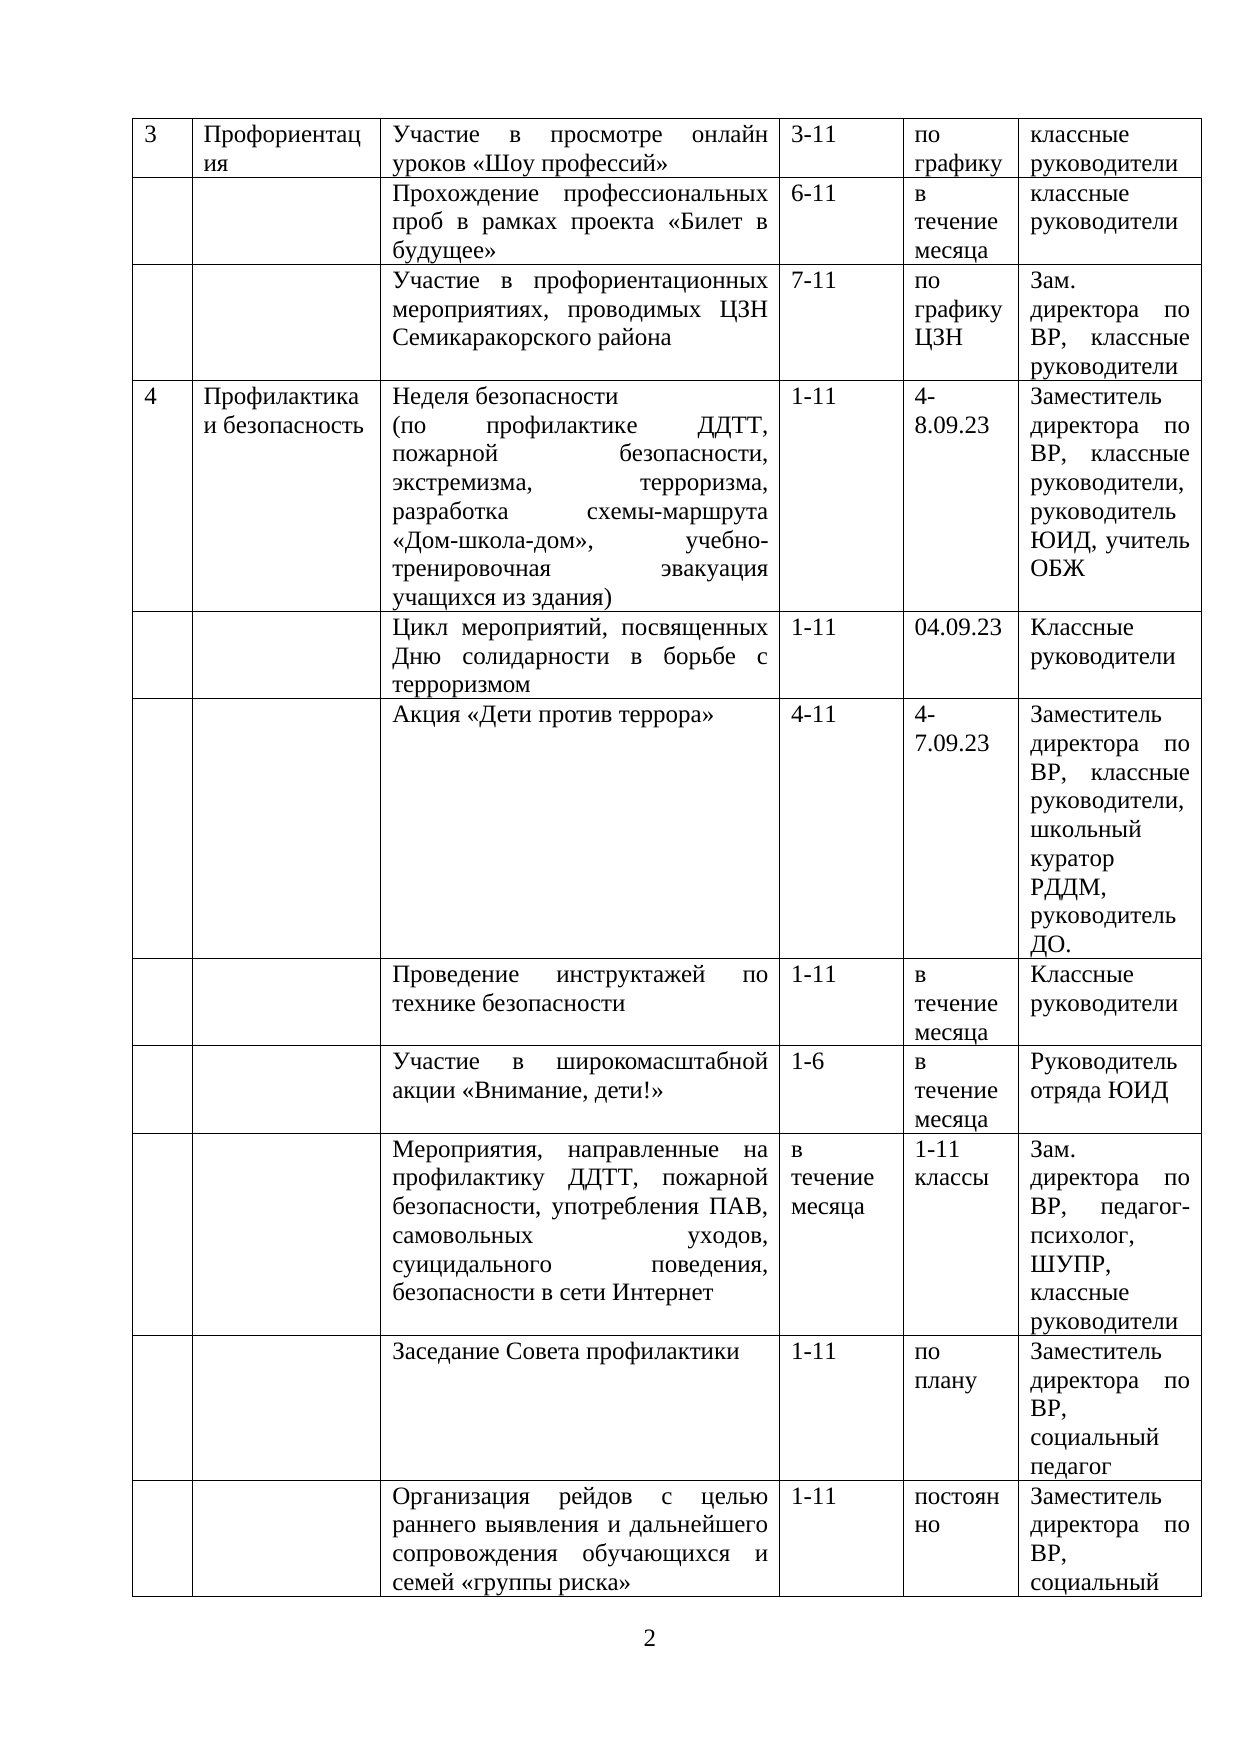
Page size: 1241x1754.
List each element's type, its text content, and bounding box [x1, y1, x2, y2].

table_cell [193, 1481, 380, 1596]
table_cell [133, 178, 192, 264]
table_cell Участие в профориентационных мероприятиях, проводимых ЦЗН Семикаракорского района [381, 265, 779, 380]
table_cell [133, 699, 192, 958]
table_cell [193, 178, 380, 264]
table_cell 6-11 [780, 178, 903, 264]
table_cell [193, 265, 380, 380]
table_cell 4-8.09.23 [904, 381, 1018, 611]
table_cell Заседание Совета профилактики [381, 1336, 779, 1480]
table_cell Проведение инструктажей по технике безопасности [381, 959, 779, 1045]
table_cell Мероприятия, направленные на профилактику ДДТТ, пожарной безопасности, употребления ПАВ, самовольных уходов, суицидального поведения, безопасности в сети Интернет [381, 1134, 779, 1335]
table_cell 7-11 [780, 265, 903, 380]
table_cell Классные руководители [1019, 612, 1201, 698]
table_cell Участие в просмотре онлайн уроков «Шоу профессий» [381, 119, 779, 177]
table_cell [133, 612, 192, 698]
table_cell Руководитель отряда ЮИД [1019, 1046, 1201, 1133]
table_cell [133, 1046, 192, 1133]
table_cell 4-7.09.23 [904, 699, 1018, 958]
table_cell 1-11 [780, 1481, 903, 1596]
table_cell [133, 1134, 192, 1335]
table_cell 1-11 [780, 1336, 903, 1480]
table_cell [1019, 1481, 1201, 1596]
table_cell Зам. директора по ВР, классные руководители [1019, 265, 1201, 380]
table_cell 1-11 [780, 381, 903, 611]
table_cell 1-11 классы [904, 1134, 1018, 1335]
table_cell Классные руководители [1019, 959, 1201, 1045]
table_cell [133, 265, 192, 380]
table_cell 1-11 [780, 612, 903, 698]
table_cell Заместитель директора по ВР, классные руководители, руководитель ЮИД, учитель ОБЖ [1019, 381, 1201, 611]
table_cell классные руководители [1019, 119, 1201, 177]
table_cell [193, 612, 380, 698]
table_cell Зам. директора по ВР, педагог-психолог, ШУПР, классные руководители [1019, 1134, 1201, 1335]
table_cell в течение месяца [904, 1046, 1018, 1133]
table_cell 4 [133, 381, 192, 611]
table_cell Цикл мероприятий, посвященных Дню солидарности в борьбе с терроризмом [381, 612, 779, 698]
table_cell в течение месяца [904, 178, 1018, 264]
table_cell [133, 1336, 192, 1480]
table_cell [193, 699, 380, 958]
table_cell [193, 1046, 380, 1133]
table_cell по графику [904, 119, 1018, 177]
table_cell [381, 1481, 779, 1596]
table_cell по графику ЦЗН [904, 265, 1018, 380]
table_cell [193, 1134, 380, 1335]
table_cell [193, 1336, 380, 1480]
table_cell Неделя безопасности (по профилактике ДДТТ, пожарной безопасности, экстремизма, терроризма, разработка схемы-маршрута «Дом-школа-дом», учебно-тренировочная эвакуация учащихся из здания) [381, 381, 779, 611]
table_cell [133, 959, 192, 1045]
table_cell 04.09.23 [904, 612, 1018, 698]
table_cell 1-11 [780, 959, 903, 1045]
table_cell в течение месяца [904, 959, 1018, 1045]
table_cell 3 [133, 119, 192, 177]
table_cell [193, 959, 380, 1045]
table_cell по плану [904, 1336, 1018, 1480]
table_cell Заместитель директора по ВР, социальный педагог [1019, 1336, 1201, 1480]
table_cell Заместитель директора по ВР, классные руководители, школьный куратор РДДМ, руководитель ДО. [1019, 699, 1201, 958]
table_cell Профориентация [193, 119, 380, 177]
table_cell Акция «Дети против террора» [381, 699, 779, 958]
table_cell постоянно [904, 1481, 1018, 1596]
table_cell Участие в широкомасштабной акции «Внимание, дети!» [381, 1046, 779, 1133]
table_cell 4-11 [780, 699, 903, 958]
table_cell 1-6 [780, 1046, 903, 1133]
table_cell в течение месяца [780, 1134, 903, 1335]
table_cell Прохождение профессиональных проб в рамках проекта «Билет в будущее» [381, 178, 779, 264]
table_cell классные руководители [1019, 178, 1201, 264]
table_cell Профилактика и безопасность [193, 381, 380, 611]
table_cell 3-11 [780, 119, 903, 177]
table_cell [133, 1481, 192, 1596]
